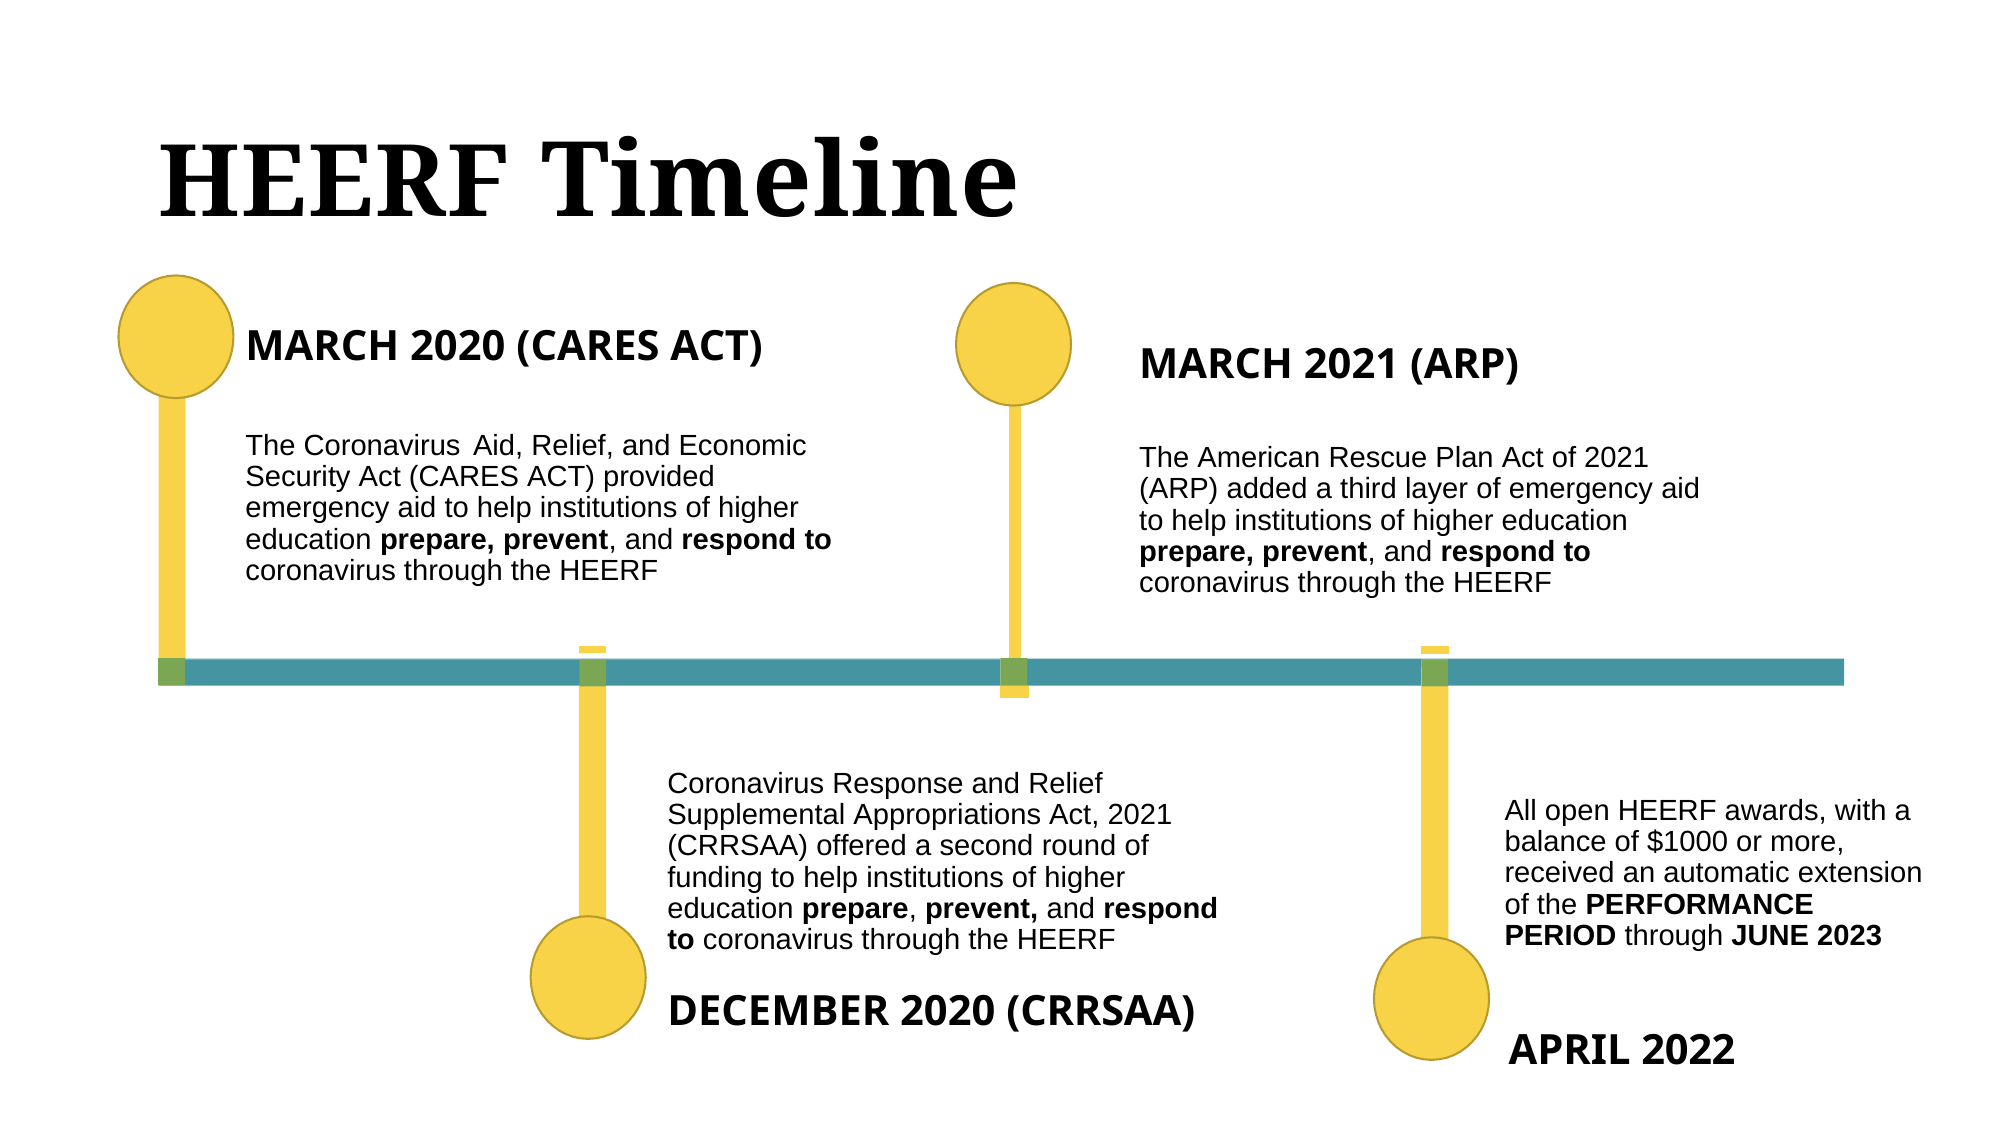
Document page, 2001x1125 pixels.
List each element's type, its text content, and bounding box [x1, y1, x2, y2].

subtitle MARCH 2020 (CARES ACT) [245, 316, 834, 373]
subtitle APRIL 2022 [1508, 1020, 2000, 1077]
text All open HEERF awards, with a balance of $1000 or more, received an automatic extension of the PERFORMANCE PERIOD through JUNE 2023 [1504, 795, 1924, 952]
subtitle MARCH 2021 (ARP) [1139, 334, 2000, 391]
subtitle DECEMBER 2020 (CRRSAA) [667, 980, 1251, 1037]
text The American Rescue Plan Act of 2021 (ARP) added a third layer of emergency aid to help institutions of higher education prepare, prevent, and respond to coronavirus through the HEERF [1139, 443, 1717, 599]
text Coronavirus Response and Relief Supplemental Appropriations Act, 2021 (CRRSAA) offered a second round of funding to help institutions of higher education prepare, prevent, and respond to coronavirus through the HEERF [667, 768, 1251, 956]
text HEERF Timeline [158, 127, 2000, 239]
text The Coronavirus Aid, Relief, and Economic Security Act (CARES ACT) provided emergency aid to help institutions of higher education prepare, prevent, and respond to coronavirus through the HEERF [245, 430, 834, 586]
